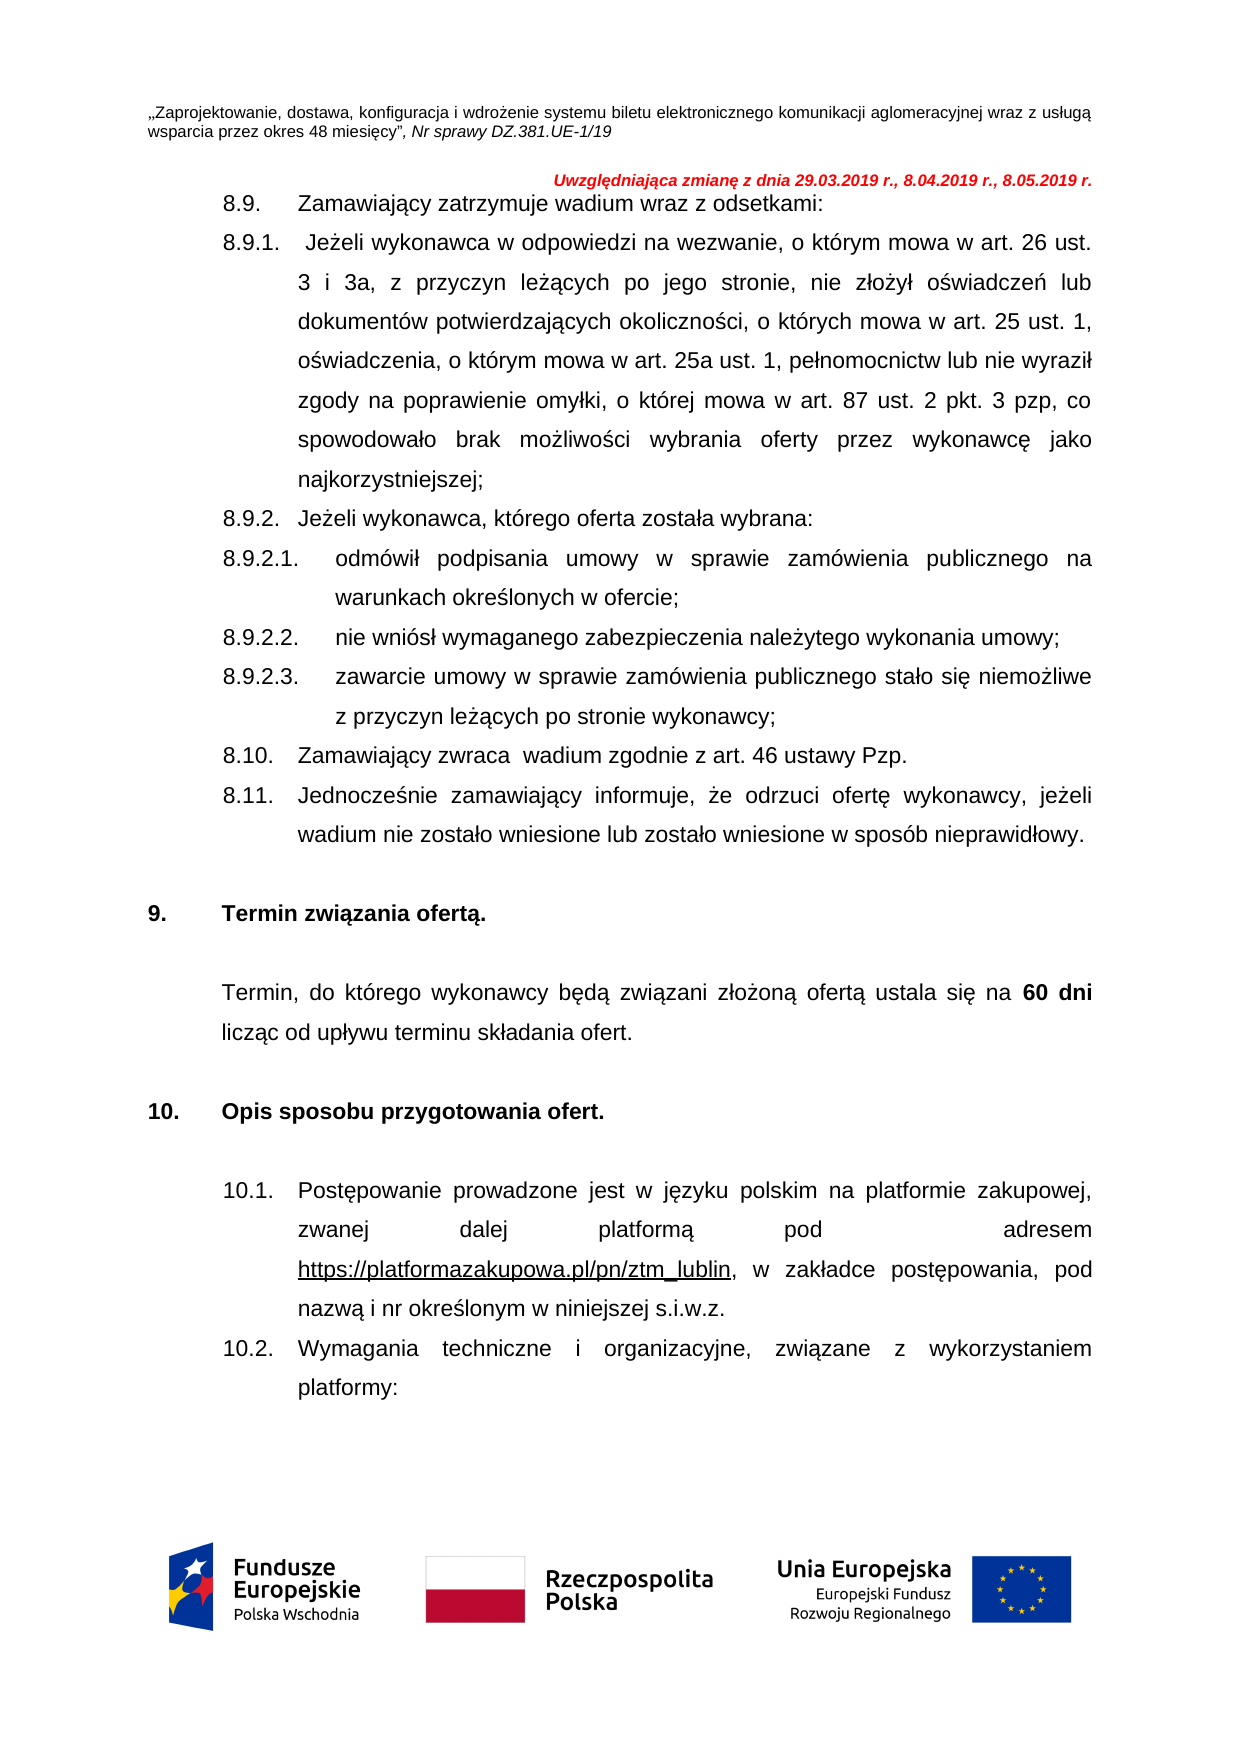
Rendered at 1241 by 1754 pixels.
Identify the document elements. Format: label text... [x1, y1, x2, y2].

list Termin związania ofertą. [148, 900, 1093, 927]
list odmówił podpisania umowy w sprawie zamówienia publicznego na warunkach określonych w ofercie; [223, 545, 1093, 611]
picture [147, 1520, 1093, 1653]
list nie wniósł wymaganego zabezpieczenia należytego wykonania umowy; [223, 624, 1093, 650]
list zawarcie umowy w sprawie zamówienia publicznego stało się niemożliwe z przyczyn leżących po stronie wykonawcy; [223, 663, 1093, 729]
list Jeżeli wykonawca w odpowiedzi na wezwanie, o którym mowa w art. 26 ust. 3 i 3a, z przyczyn leżących po jego stronie, nie złożył oświadczeń lub dokumentów potwierdzających okoliczności, o których mowa w art. 25 ust. 1, oświadczenia, o którym mowa w art. 25a ust. 1, pełnomocnictw lub nie wyraził zgody na poprawienie omyłki, o której mowa w art. 87 ust. 2 pkt. 3 pzp, co spowodowało brak możliwości wybrania oferty przez wykonawcę jako najkorzystniejszej; [223, 229, 1093, 492]
list Wymagania techniczne i organizacyjne, związane z wykorzystaniem platformy: [223, 1334, 1093, 1400]
list Opis sposobu przygotowania ofert. [148, 1098, 1093, 1124]
list Zamawiający zwraca wadium zgodnie z art. 46 ustawy Pzp. [223, 742, 1093, 769]
list Termin, do którego wykonawcy będą związani złożoną ofertą ustala się na 60 dni licząc od upływu terminu składania ofert. [221, 979, 1093, 1045]
list Jednocześnie zamawiający informuje, że odrzuci ofertę wykonawcy, jeżeli wadium nie zostało wniesione lub zostało wniesione w sposób nieprawidłowy. [223, 782, 1093, 848]
list Postępowanie prowadzone jest w języku polskim na platformie zakupowej, zwanej dalej platformą pod adresem https://platformazakupowa.pl/pn/ztm_lublin, w zakładce postępowania, pod nazwą i nr określonym w niniejszej s.i.w.z. [223, 1177, 1093, 1321]
list Jeżeli wykonawca, którego oferta została wybrana: [223, 505, 1093, 532]
list Zamawiający zatrzymuje wadium wraz z odsetkami: [223, 189, 1093, 216]
